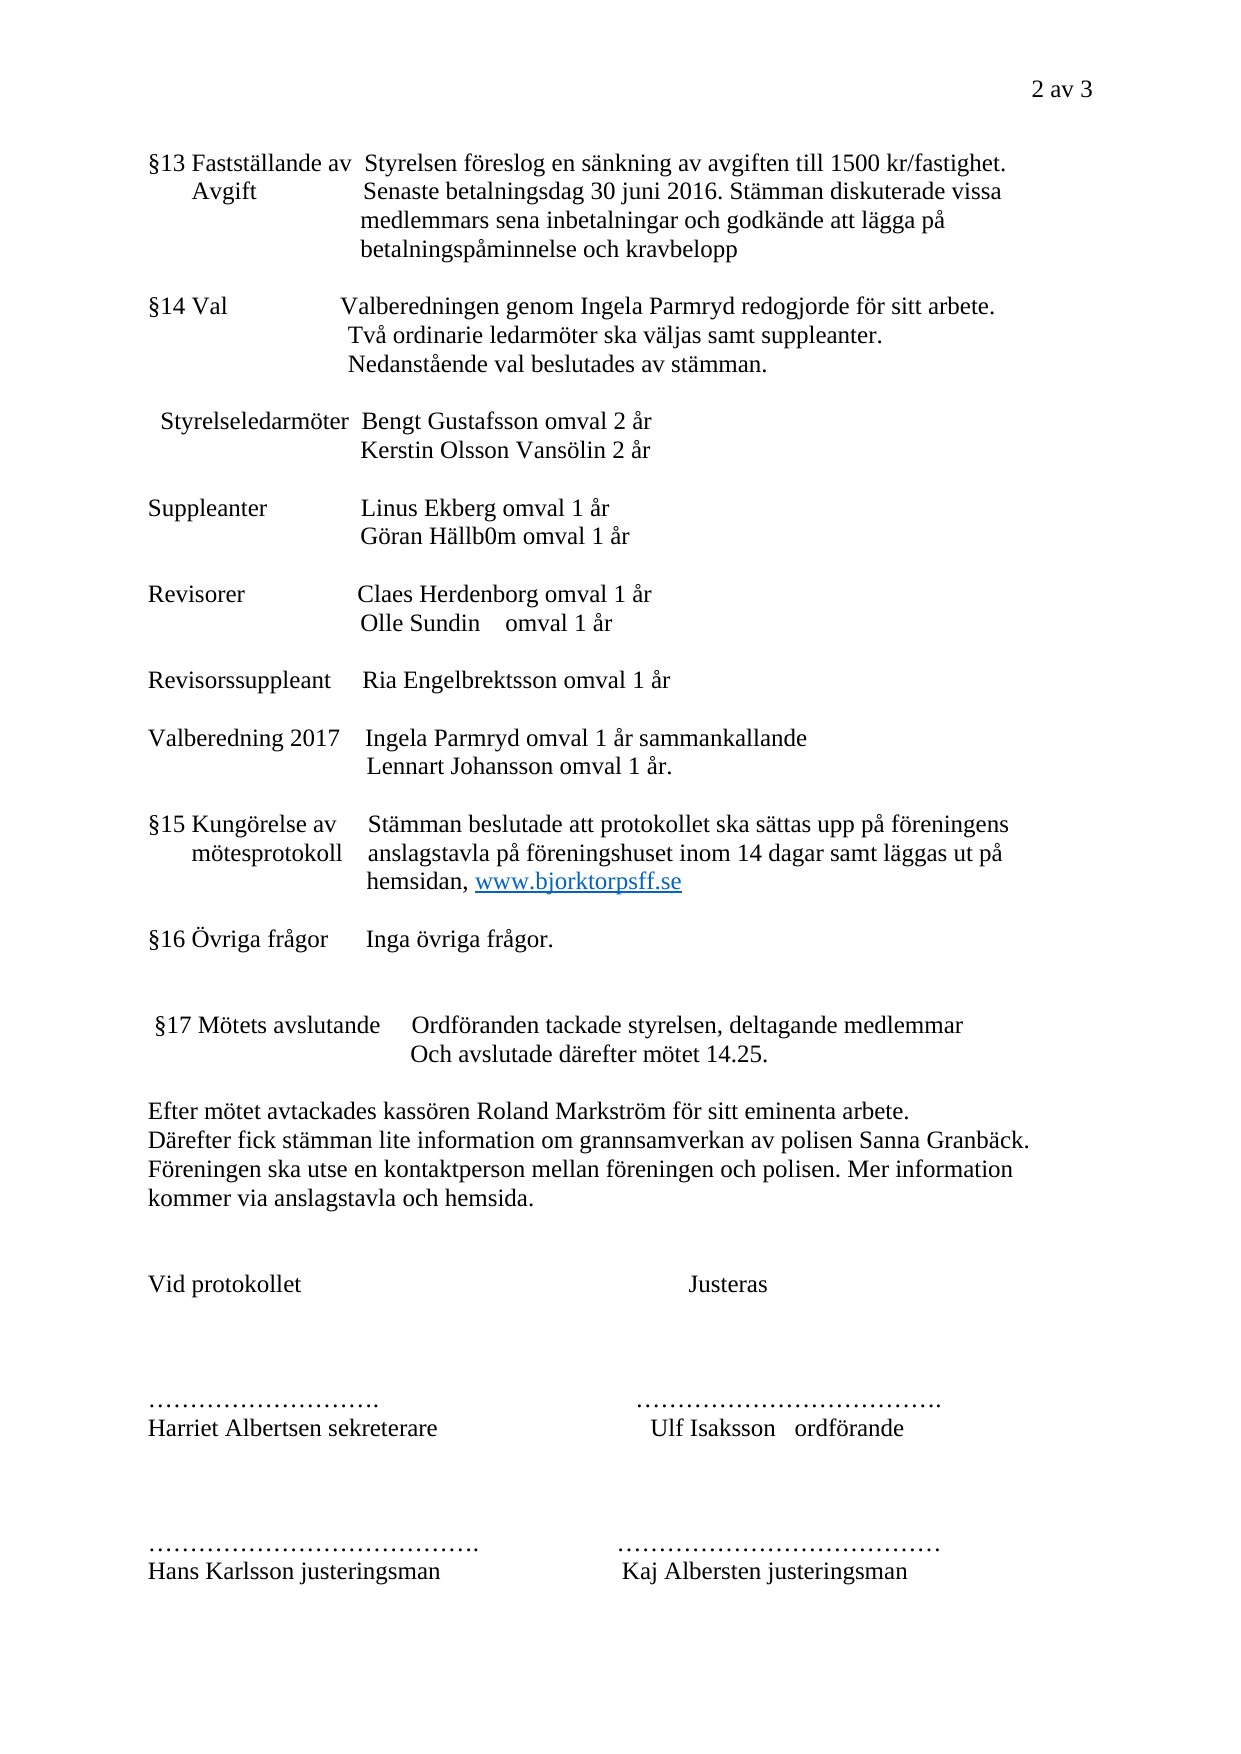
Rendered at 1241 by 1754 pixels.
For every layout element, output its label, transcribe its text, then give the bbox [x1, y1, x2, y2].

text Och avslutade därefter mötet 14.25. [148, 1039, 1093, 1068]
text Två ordinarie ledarmöter ska väljas samt suppleanter. [148, 320, 1093, 349]
text §17 Mötets avslutande Ordföranden tackade styrelsen, deltagande medlemmar [148, 1010, 1093, 1039]
text Avgift Senaste betalningsdag 30 juni 2016. Stämman diskuterade vissa [148, 176, 1093, 205]
text Revisorer Claes Herdenborg omval 1 år [148, 579, 1093, 608]
text §15 Kungörelse av Stämman beslutade att protokollet ska sättas upp på föreningens [148, 809, 1093, 838]
text …………………………………. ………………………………… [148, 1528, 1093, 1556]
text hemsidan, www.bjorktorpsff.se [148, 866, 1093, 895]
text Valberedning 2017 Ingela Parmryd omval 1 år sammankallande [148, 723, 1093, 751]
text §16 Övriga frågor Inga övriga frågor. [148, 924, 1093, 953]
text Kerstin Olsson Vansölin 2 år [148, 435, 1093, 464]
text betalningspåminnelse och kravbelopp [148, 234, 1093, 263]
text Olle Sundin omval 1 år [148, 608, 1093, 636]
text Göran Hällb0m omval 1 år [148, 521, 1093, 550]
text medlemmars sena inbetalningar och godkände att lägga på [148, 205, 1093, 234]
text Därefter fick stämman lite information om grannsamverkan av polisen Sanna Granbäck. [148, 1125, 1093, 1154]
text Efter mötet avtackades kassören Roland Markström för sitt eminenta arbete. [148, 1096, 1093, 1125]
text Föreningen ska utse en kontaktperson mellan föreningen och polisen. Mer information [148, 1154, 1093, 1183]
text Lennart Johansson omval 1 år. [148, 751, 1093, 780]
text Nedanstående val beslutades av stämman. [148, 349, 1093, 378]
text Vid protokollet Justeras [148, 1269, 1093, 1298]
text Harriet Albertsen sekreterare Ulf Isaksson ordförande [148, 1413, 1093, 1441]
text Styrelseledarmöter Bengt Gustafsson omval 2 år [148, 406, 1093, 435]
text Hans Karlsson justeringsman Kaj Albersten justeringsman [148, 1556, 1093, 1585]
text kommer via anslagstavla och hemsida. [148, 1183, 1093, 1211]
text Suppleanter Linus Ekberg omval 1 år [148, 493, 1093, 521]
text mötesprotokoll anslagstavla på föreningshuset inom 14 dagar samt läggas ut på [148, 838, 1093, 866]
text §13 Fastställande av Styrelsen föreslog en sänkning av avgiften till 1500 kr/fastighet. [148, 148, 1093, 176]
text Revisorssuppleant Ria Engelbrektsson omval 1 år [148, 665, 1093, 694]
text ………………………. ………………………………. [148, 1384, 1093, 1413]
text §14 Val Valberedningen genom Ingela Parmryd redogjorde för sitt arbete. [148, 291, 1093, 320]
